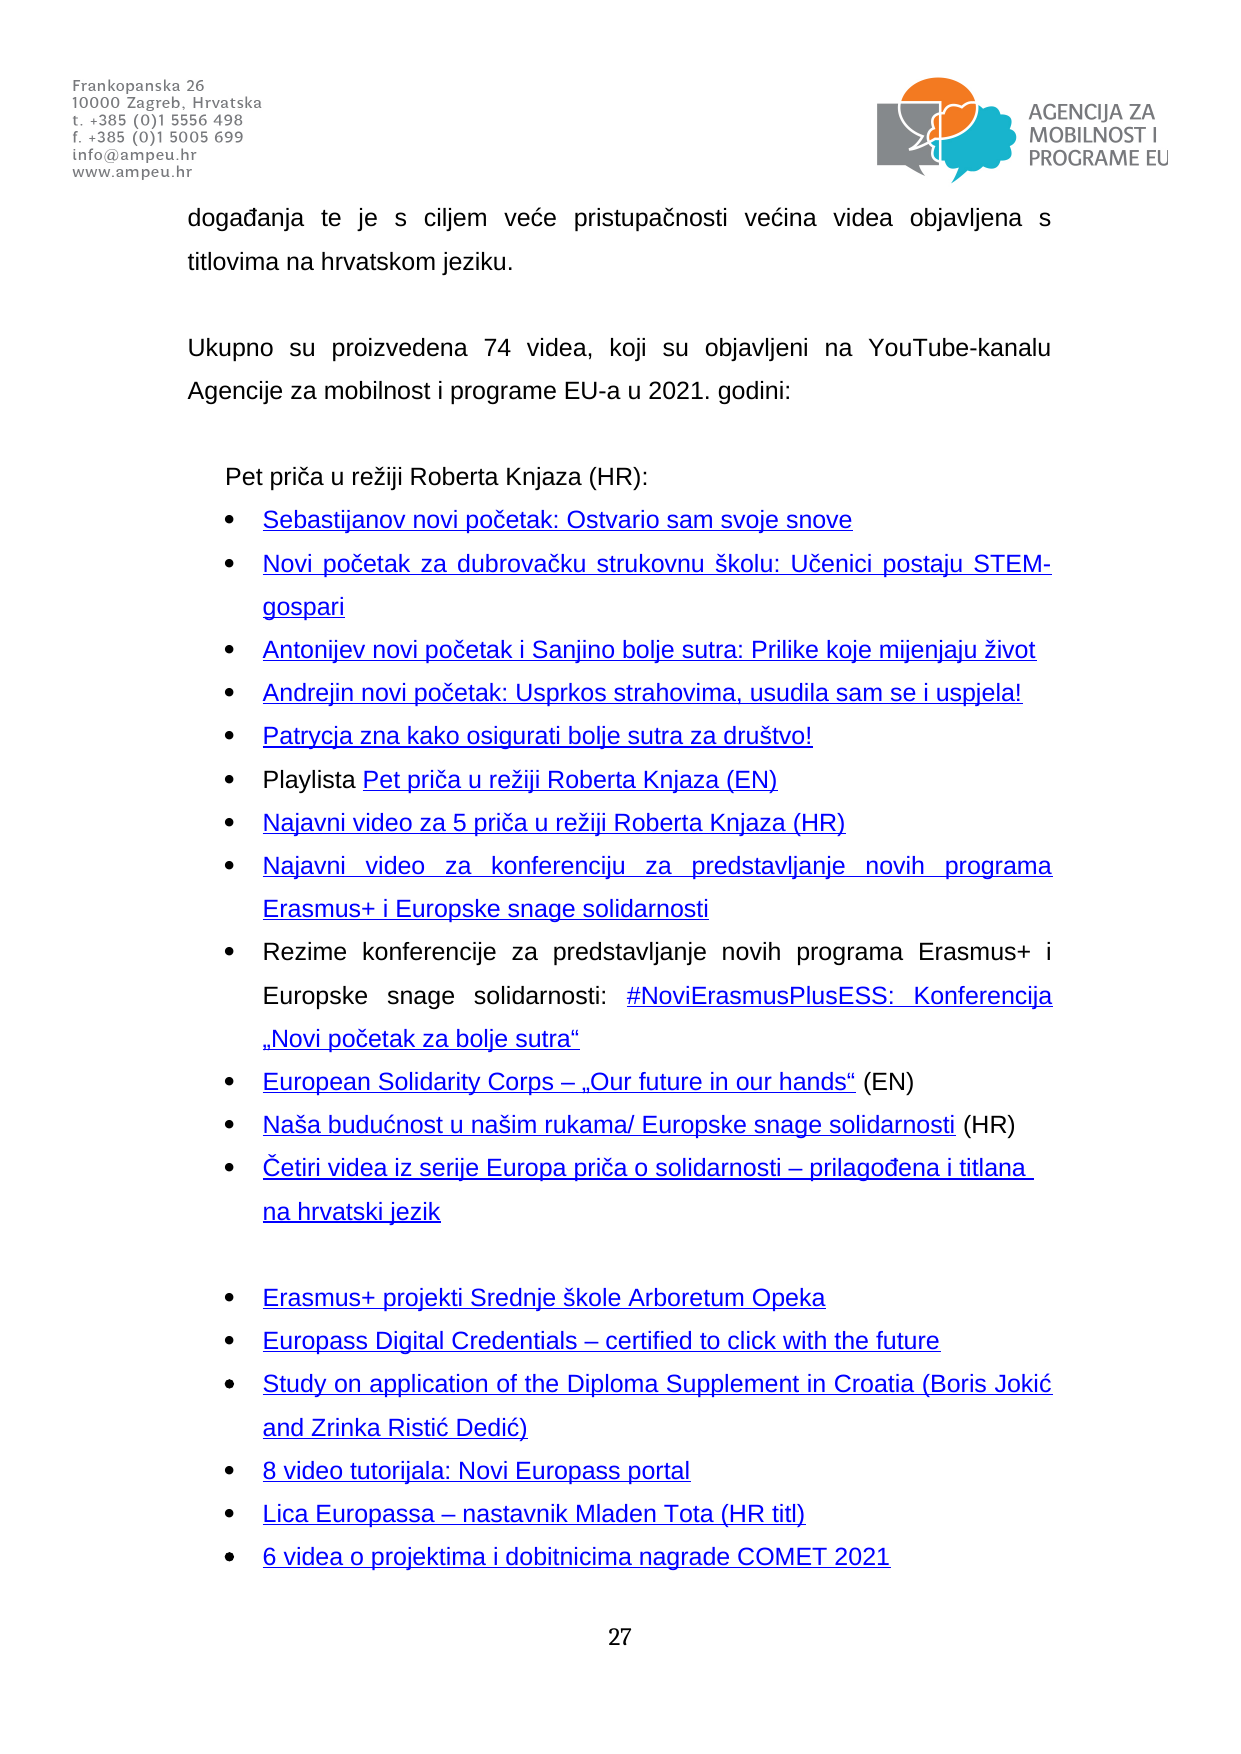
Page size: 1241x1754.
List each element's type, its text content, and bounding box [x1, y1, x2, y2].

list 8 video tutorijala: Novi Europass portal [225, 1456, 1053, 1484]
list Playlista Pet priča u režiji Roberta Knjaza (EN) [225, 764, 1053, 793]
list Lica Europassa – nastavnik Mladen Tota (HR titl) [225, 1499, 1053, 1528]
list Novi početak za dubrovačku strukovnu školu: Učenici postaju STEM-gospari [225, 548, 1053, 621]
list Patrycja zna kako osigurati bolje sutra za društvo! [225, 721, 1053, 750]
list Četiri videa iz serije Europa priča o solidarnosti – prilagođena i titlana na hrvatski jezik [225, 1153, 1053, 1268]
list European Solidarity Corps – „Our future in our hands“ (EN) [225, 1067, 1053, 1096]
list Naša budućnost u našim rukama/ Europske snage solidarnosti (HR) [225, 1110, 1053, 1139]
list Najavni video za konferenciju za predstavljanje novih programa Erasmus+ i Europske snage solidarnosti [225, 851, 1053, 923]
list Antonijev novi početak i Sanjino bolje sutra: Prilike koje mijenjaju život [225, 635, 1053, 664]
list Sebastijanov novi početak: Ostvario sam svoje snove [225, 505, 1053, 534]
list 6 videa o projektima i dobitnicima nagrade COMET 2021 [225, 1542, 1053, 1571]
list Andrejin novi početak: Usprkos strahovima, usudila sam se i uspjela! [225, 678, 1053, 707]
list Najavni video za 5 priča u režiji Roberta Knjaza (HR) [225, 808, 1053, 837]
list Study on application of the Diploma Supplement in Croatia (Boris Jokić and Zrinka Ristić Dedić) [225, 1369, 1053, 1441]
list Europass Digital Credentials – certified to click with the future [225, 1326, 1053, 1355]
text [187, 150, 1053, 275]
picture [72, 75, 1168, 189]
list Rezime konferencije za predstavljanje novih programa Erasmus+ i Europske snage solidarnosti: #NoviErasmusPlusESS: Konferencija „Novi početak za bolje sutra“ [225, 937, 1053, 1052]
list Erasmus+ projekti Srednje škole Arboretum Opeka [225, 1283, 1053, 1312]
text Pet priča u režiji Roberta Knjaza (HR): [187, 462, 1053, 491]
text Ukupno su proizvedena 74 videa, koji su objavljeni na YouTube-kanalu Agencije za mobilnost i programe EU-a u 2021. godini: [187, 333, 1053, 405]
